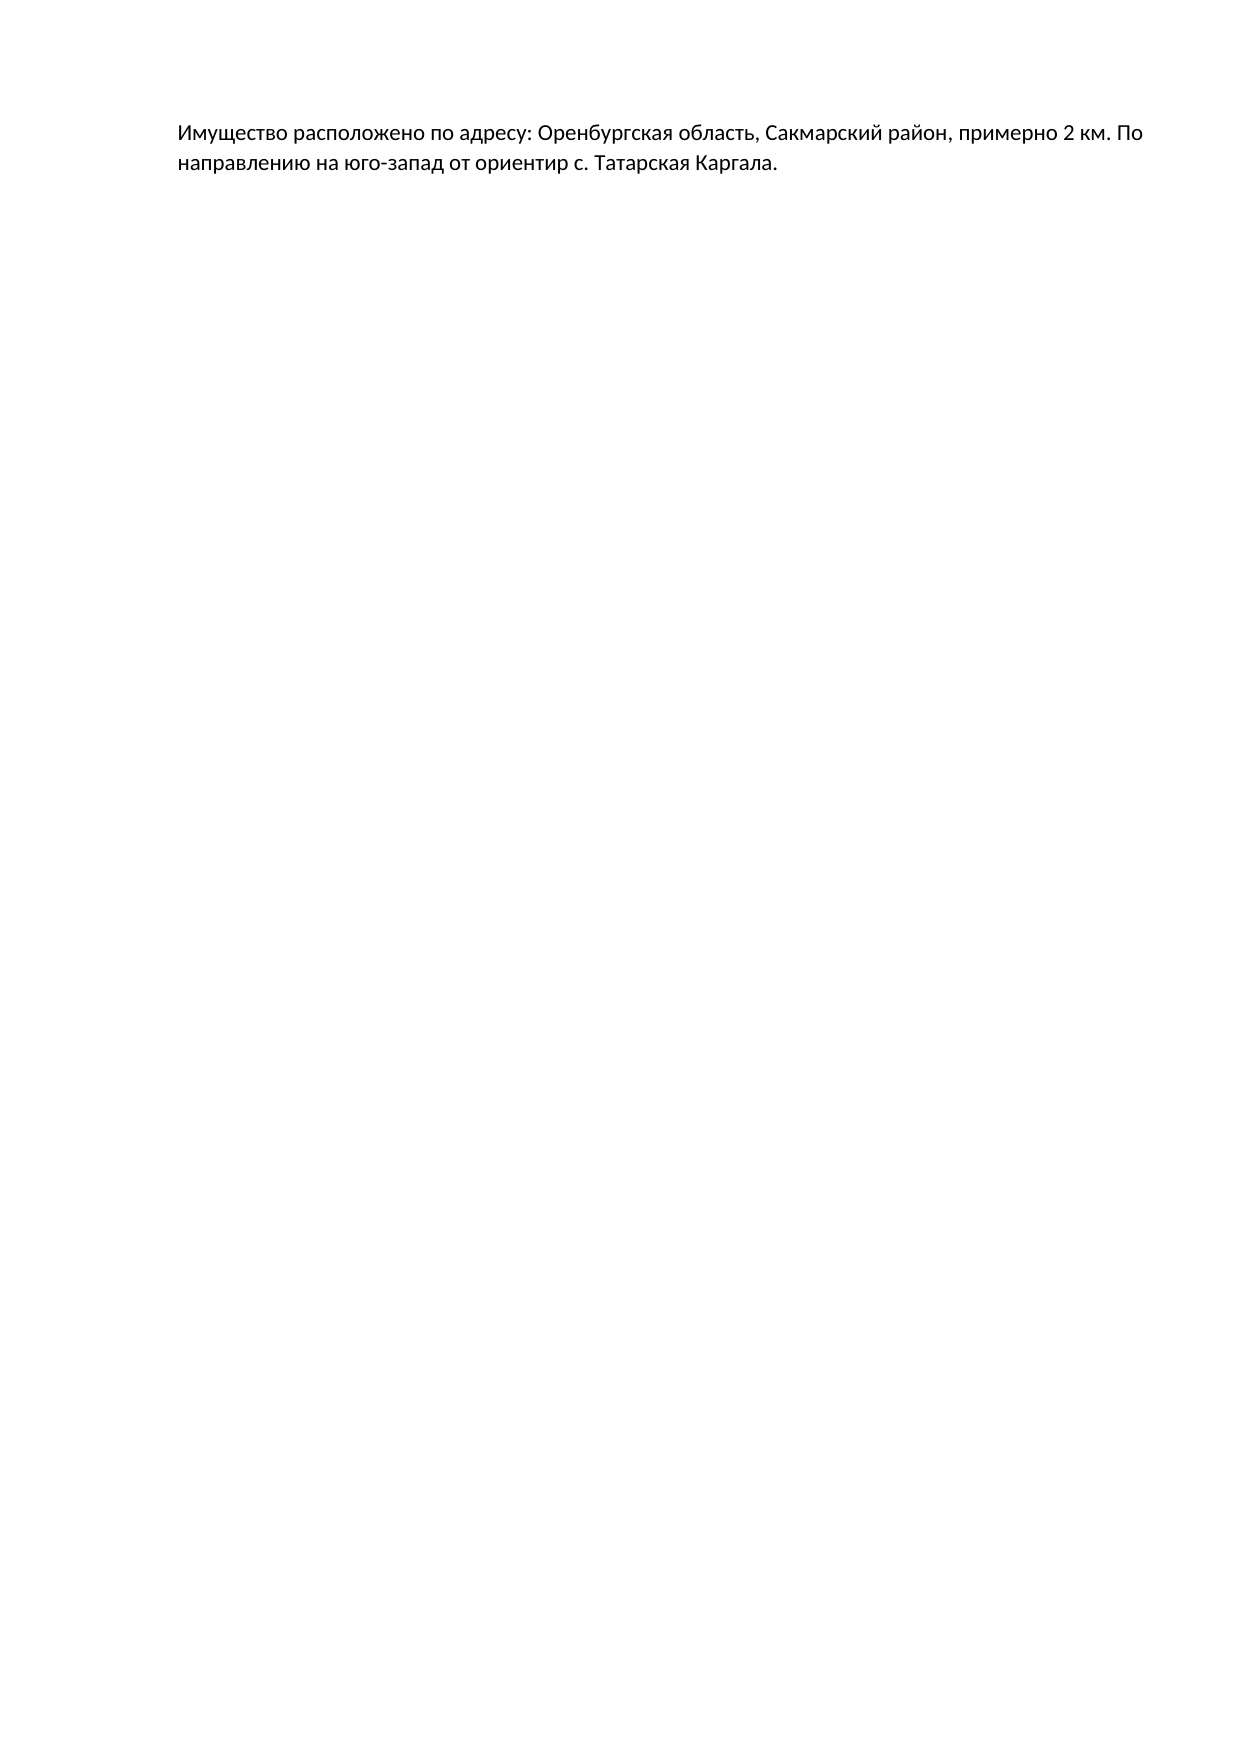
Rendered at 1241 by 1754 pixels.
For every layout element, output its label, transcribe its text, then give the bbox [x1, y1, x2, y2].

text Имущество расположено по адресу: Оренбургская область, Сакмарский район, примерно 2 км. По направлению на юго-запад от ориентир с. Татарская Каргала. [177, 118, 1152, 176]
